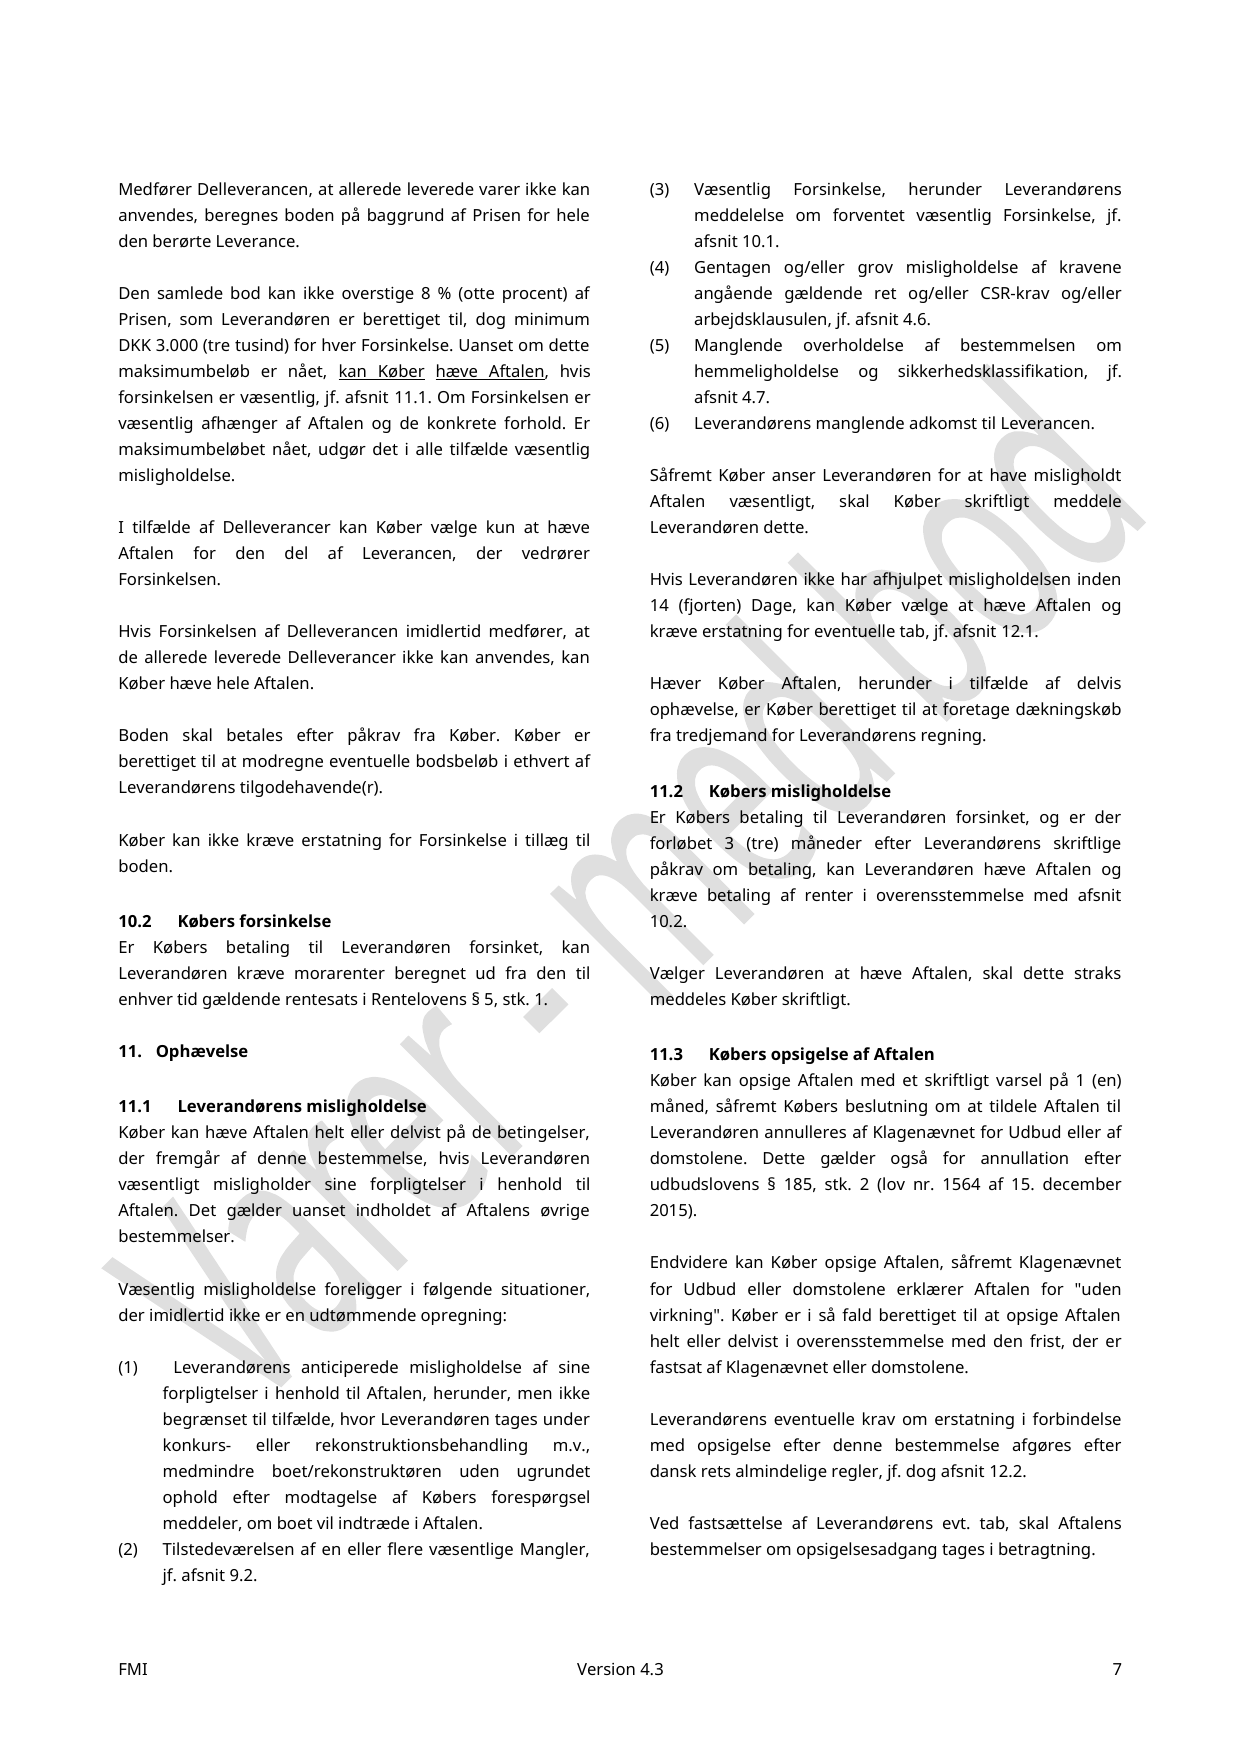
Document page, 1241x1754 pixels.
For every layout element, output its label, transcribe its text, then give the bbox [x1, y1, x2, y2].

subtitle Ophævelse [118, 1040, 591, 1062]
text Køber kan ikke kræve erstatning for Forsinkelse i tillæg til boden. [118, 828, 591, 877]
list Manglende overholdelse af bestemmelsen om hemmeligholdelse og sikkerhedsklassifikation, jf. afsnit 4.7. [649, 333, 1122, 408]
text Leverandørens eventuelle krav om erstatning i forbindelse med opsigelse efter denne bestemmelse afgøres efter dansk rets almindelige regler, jf. dog afsnit . [649, 1407, 1122, 1482]
subtitle Leverandørens misligholdelse [118, 1095, 591, 1118]
text Såfremt Køber anser Leverandøren for at have misligholdt Aftalen væsentligt, skal Køber skriftligt meddele Leverandøren dette. [649, 464, 1122, 538]
subtitle Købers opsigelse af Aftalen [649, 1043, 1122, 1066]
text Ved fastsættelse af Leverandørens evt. tab, skal Aftalens bestemmelser om opsigelsesadgang tages i betragtning. [649, 1512, 1122, 1560]
list Gentagen og/eller grov misligholdelse af kravene angående gældende ret og/eller CSR-krav og/eller arbejdsklausulen, jf. afsnit 4.6. [649, 255, 1122, 330]
text Hæver Køber Aftalen, herunder i tilfælde af delvis ophævelse, er Køber berettiget til at foretage dækningskøb fra tredjemand for Leverandørens regning. [649, 672, 1122, 747]
text Køber kan hæve Aftalen helt eller delvist på de betingelser, der fremgår af denne bestemmelse, hvis Leverandøren væsentligt misligholder sine forpligtelser i henhold til Aftalen. Det gælder uanset indholdet af Aftalens øvrige bestemmelser. [118, 1121, 591, 1248]
list Leverandørens manglende adkomst til Leverancen. [649, 412, 1122, 434]
text Vælger Leverandøren at hæve Aftalen, skal dette straks meddeles Køber skriftligt. [649, 962, 1122, 1010]
text Væsentlig misligholdelse foreligger i følgende situationer, der imidlertid ikke er en udtømmende opregning: [118, 1277, 591, 1326]
text Den samlede bod kan ikke overstige 8 % (otte procent) af Prisen, som Leverandøren er berettiget til, dog minimum DKK 3.000 (tre tusind) for hver Forsinkelse. Uanset om dette maksimumbeløb er nået, kan Køber hæve Aftalen, hvis forsinkelsen er væsentlig, jf. afsnit . Om Forsinkelsen er væsentlig afhænger af Aftalen og de konkrete forhold. Er maksimumbeløbet nået, udgør det i alle tilfælde væsentlig misligholdelse. [118, 281, 591, 486]
subtitle Købers forsinkelse [118, 909, 591, 932]
text Endvidere kan Køber opsige Aftalen, såfremt Klagenævnet for Udbud eller domstolene erklærer Aftalen for "uden virkning". Køber er i så fald berettiget til at opsige Aftalen helt eller delvist i overensstemmelse med den frist, der er fastsat af Klagenævnet eller domstolene. [649, 1251, 1122, 1378]
list Tilstedeværelsen af en eller flere væsentlige Mangler, jf. afsnit . [118, 1538, 591, 1586]
list Leverandørens anticiperede misligholdelse af sine forpligtelser i henhold til Aftalen, herunder, men ikke begrænset til tilfælde, hvor Leverandøren tages under konkurs- eller rekonstruktionsbehandling m.v., medmindre boet/rekonstruktøren uden ugrundet ophold efter modtagelse af Købers forespørgsel meddeler, om boet vil indtræde i Aftalen. [118, 1355, 591, 1534]
text Hvis Forsinkelsen af Delleverancen imidlertid medfører, at de allerede leverede Delleverancer ikke kan anvendes, kan Køber hæve hele Aftalen. [118, 620, 591, 695]
text I tilfælde af Delleverancer kan Køber vælge kun at hæve Aftalen for den del af Leverancen, der vedrører Forsinkelsen. [118, 516, 591, 591]
text Boden skal betales efter påkrav fra Køber. Køber er berettiget til at modregne eventuelle bodsbeløb i ethvert af Leverandørens tilgodehavende(r). [118, 724, 591, 799]
text Medfører Delleverancen, at allerede leverede varer ikke kan anvendes, beregnes boden på baggrund af Prisen for hele den berørte Leverance. [118, 177, 591, 252]
text Køber kan opsige Aftalen med et skriftligt varsel på 1 (en) måned, såfremt Købers beslutning om at tildele Aftalen til Leverandøren annulleres af Klagenævnet for Udbud eller af domstolene. Dette gælder også for annullation efter udbudslovens § 185, stk. 2 (lov nr. 1564 af 15. december 2015). [649, 1069, 1122, 1222]
text Er Købers betaling til Leverandøren forsinket, og er der forløbet 3 (tre) måneder efter Leverandørens skriftlige påkrav om betaling, kan Leverandøren hæve Aftalen og kræve betaling af renter i overensstemmelse med afsnit . [649, 805, 1122, 932]
text Er Købers betaling til Leverandøren forsinket, kan Leverandøren kræve morarenter beregnet ud fra den til enhver tid gældende rentesats i Rentelovens § 5, stk. 1. [118, 936, 591, 1010]
text Hvis Leverandøren ikke har afhjulpet misligholdelsen inden 14 (fjorten) Dage, kan Køber vælge at hæve Aftalen og kræve erstatning for eventuelle tab, jf. afsnit . [649, 568, 1122, 643]
subtitle Købers misligholdelse [649, 779, 1122, 802]
list Væsentlig Forsinkelse, herunder Leverandørens meddelelse om forventet væsentlig Forsinkelse, jf. afsnit 10.1. [649, 177, 1122, 252]
